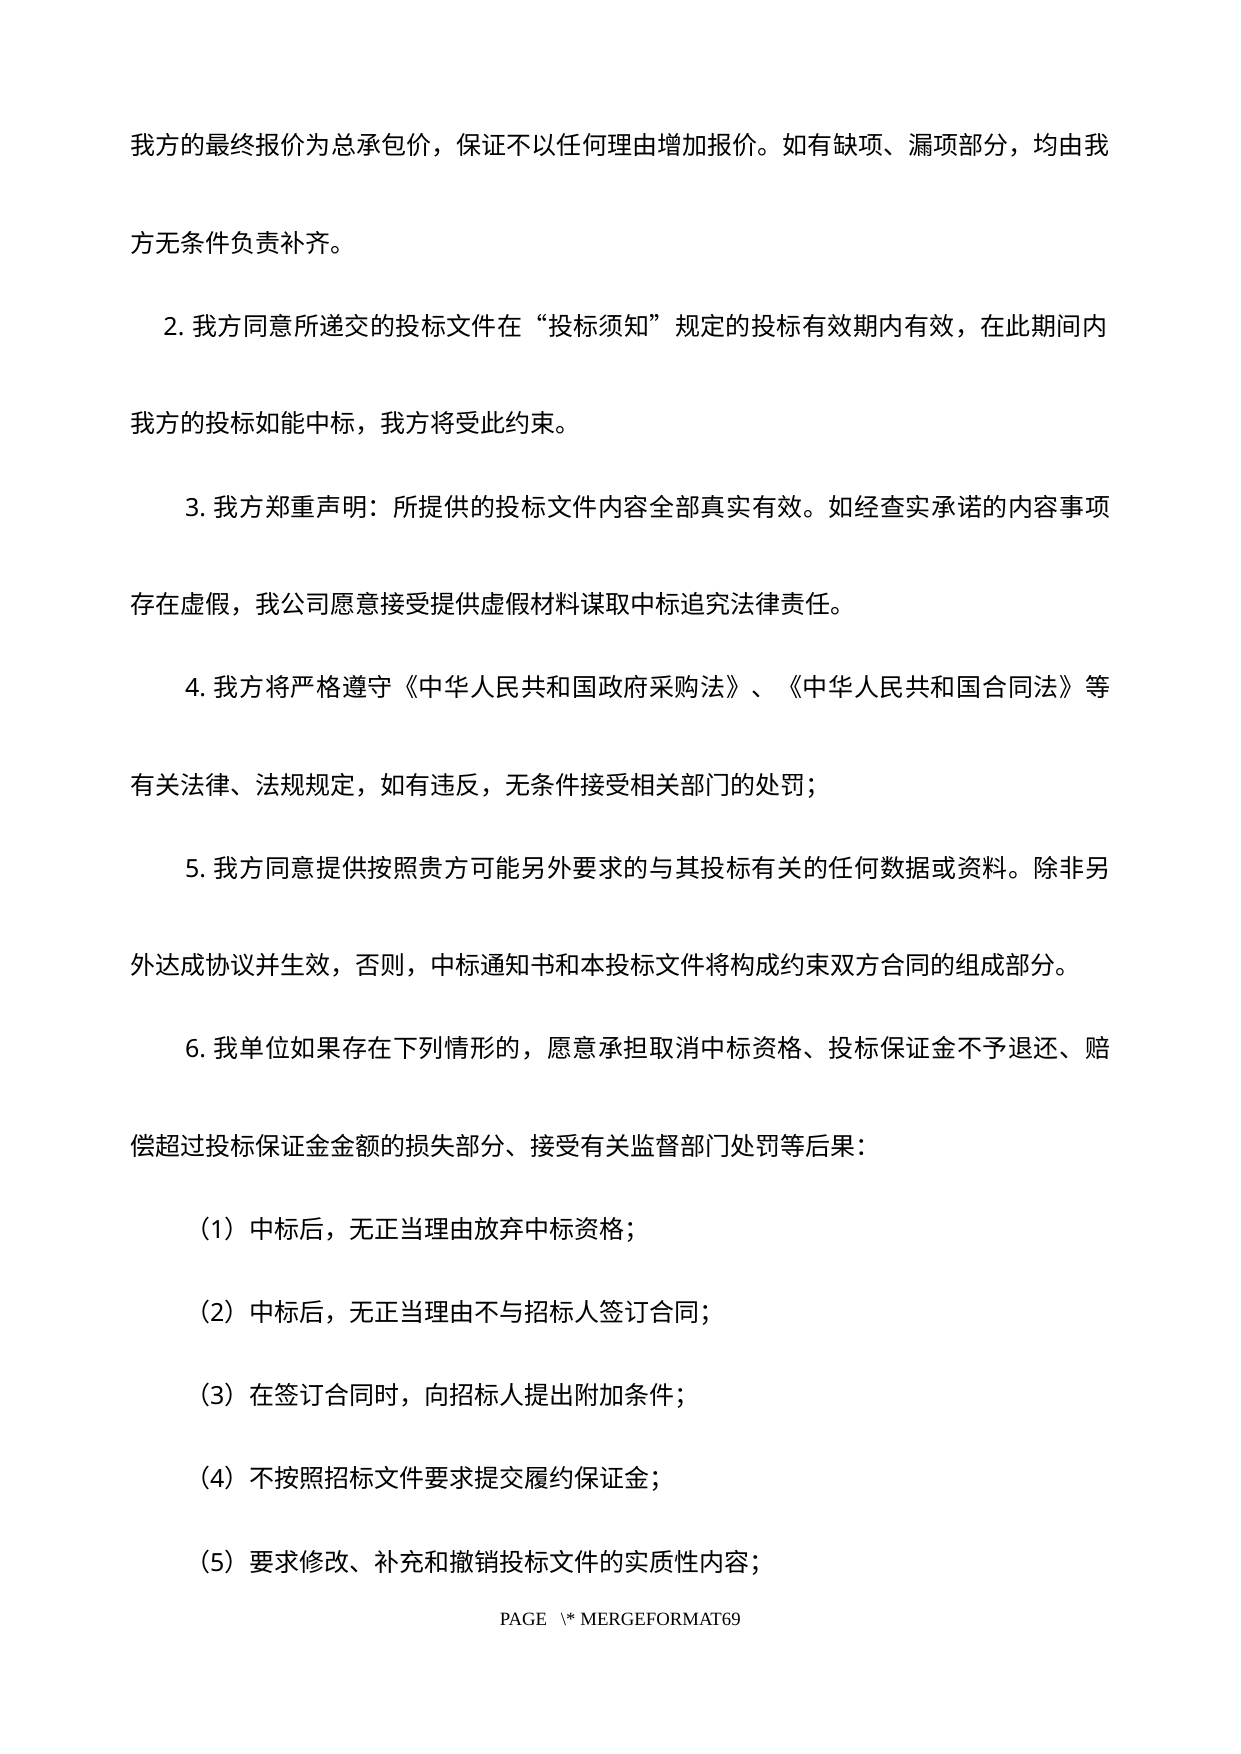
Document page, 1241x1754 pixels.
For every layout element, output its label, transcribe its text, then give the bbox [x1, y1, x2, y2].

text 4. 我方将严格遵守《中华人民共和国政府采购法》、《中华人民共和国合同法》等有关法律、法规规定，如有违反，无条件接受相关部门的处罚； [130, 653, 1110, 816]
text 6. 我单位如果存在下列情形的，愿意承担取消中标资格、投标保证金不予退还、赔偿超过投标保证金金额的损失部分、接受有关监督部门处罚等后果： [130, 1014, 1110, 1177]
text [130, 111, 1110, 274]
text （5）要求修改、补充和撤销投标文件的实质性内容； [130, 1528, 1110, 1593]
text （3）在签订合同时，向招标人提出附加条件； [130, 1361, 1110, 1426]
text 5. 我方同意提供按照贵方可能另外要求的与其投标有关的任何数据或资料。除非另外达成协议并生效，否则，中标通知书和本投标文件将构成约束双方合同的组成部分。 [130, 834, 1110, 996]
text （1）中标后，无正当理由放弃中标资格； [130, 1195, 1110, 1260]
text 3. 我方郑重声明：所提供的投标文件内容全部真实有效。如经查实承诺的内容事项存在虚假，我公司愿意接受提供虚假材料谋取中标追究法律责任。 [130, 473, 1110, 635]
text （4）不按照招标文件要求提交履约保证金； [130, 1444, 1110, 1509]
text （2）中标后，无正当理由不与招标人签订合同； [130, 1278, 1110, 1343]
text 2. 我方同意所递交的投标文件在“投标须知”规定的投标有效期内有效，在此期间内我方的投标如能中标，我方将受此约束。 [130, 292, 1110, 454]
